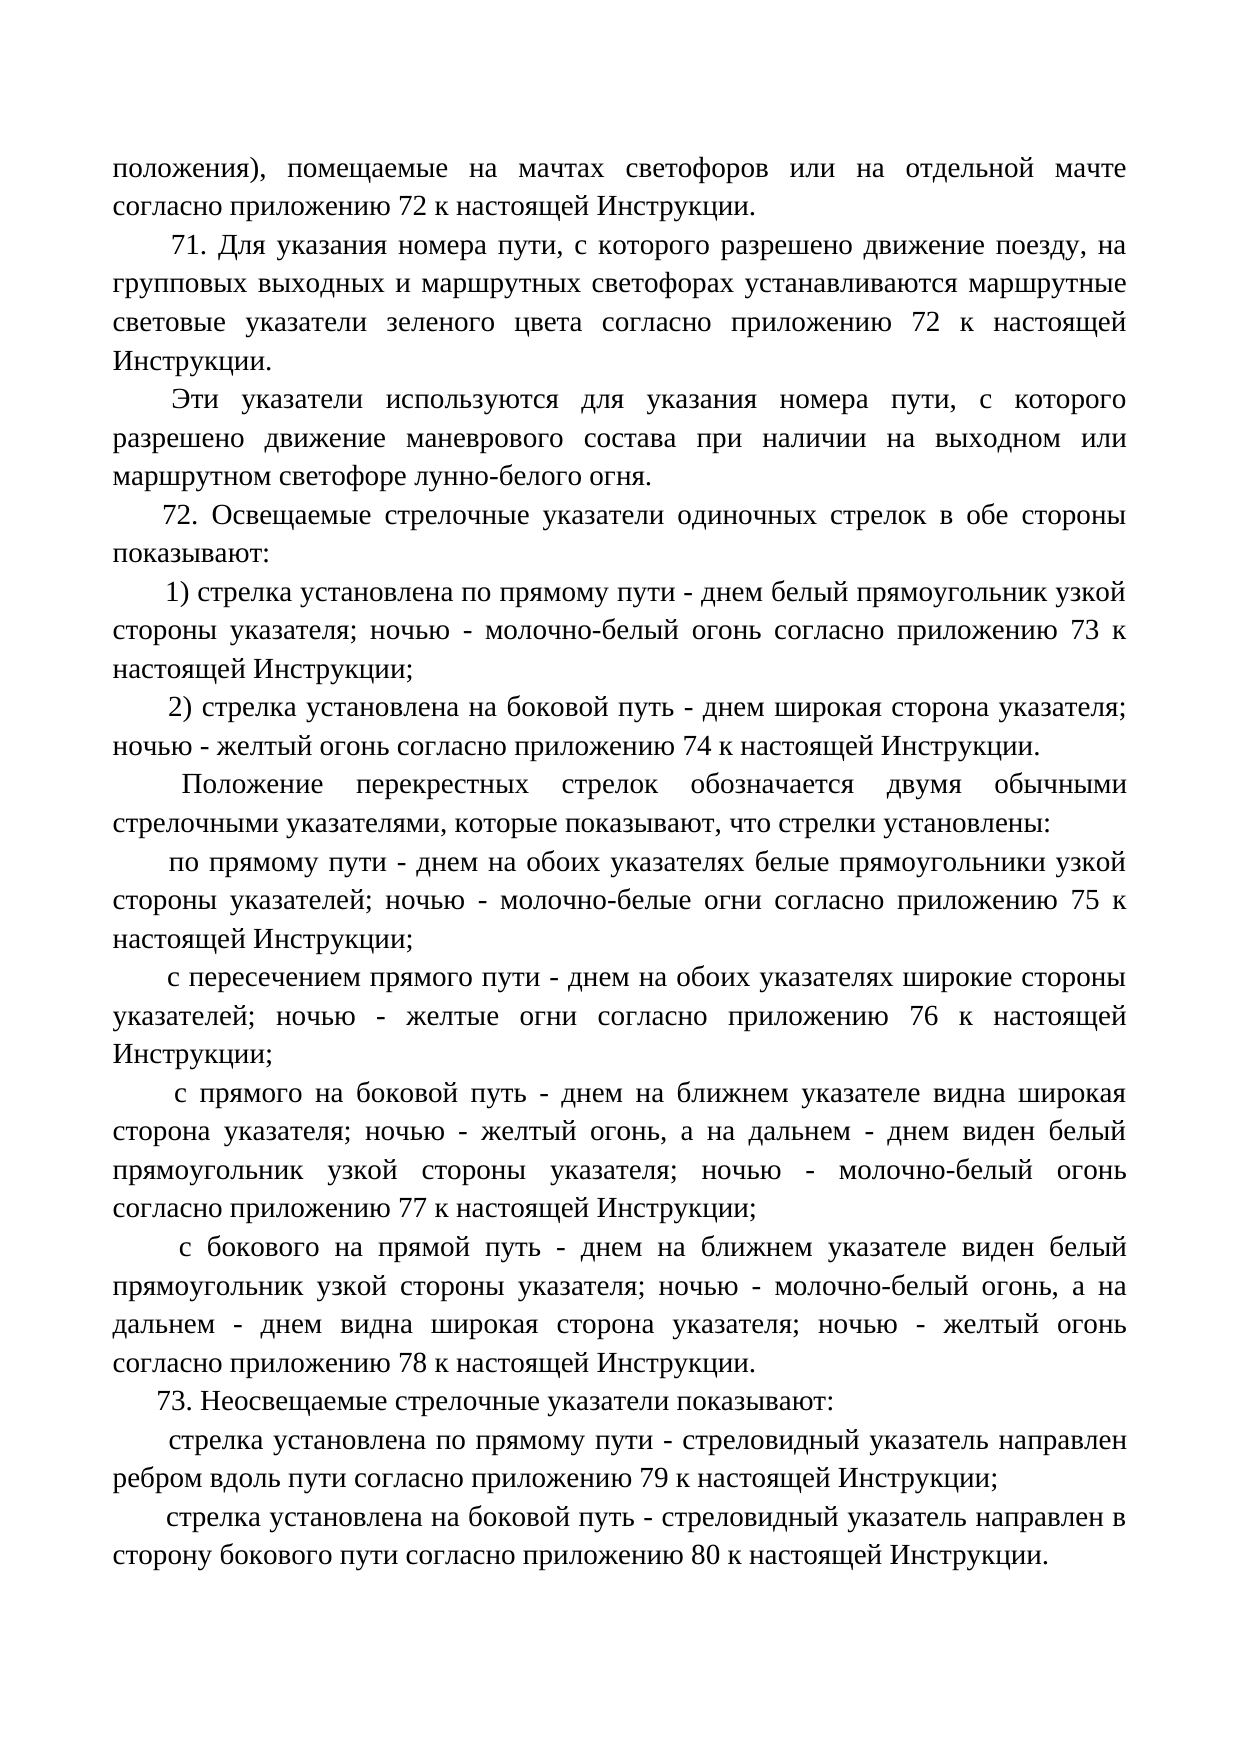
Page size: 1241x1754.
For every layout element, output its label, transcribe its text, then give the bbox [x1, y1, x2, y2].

text по прямому пути - днем на обоих указателях белые прямоугольники узкой стороны указателей; ночью - молочно-белые огни согласно приложению 75 к настоящей Инструкции; [112, 844, 1128, 954]
text с пересечением прямого пути - днем на обоих указателях широкие стороны указателей; ночью - желтые огни согласно приложению 76 к настоящей Инструкции; [112, 959, 1128, 1070]
text стрелка установлена на боковой путь - стреловидный указатель направлен в сторону бокового пути согласно приложению 80 к настоящей Инструкции. [112, 1499, 1128, 1571]
text Эти указатели используются для указания номера пути, с которого разрешено движение маневрового состава при наличии на выходном или маршрутном светофоре лунно-белого огня. [112, 381, 1128, 492]
text Положение перекрестных стрелок обозначается двумя обычными стрелочными указателями, которые показывают, что стрелки установлены: [112, 767, 1128, 839]
text 72. Освещаемые стрелочные указатели одиночных стрелок в обе стороны показывают: [112, 497, 1128, 569]
text 71. Для указания номера пути, с которого разрешено движение поезду, на групповых выходных и маршрутных светофорах устанавливаются маршрутные световые указатели зеленого цвета согласно приложению 72 к настоящей Инструкции. [112, 227, 1128, 376]
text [112, 150, 1128, 222]
text с бокового на прямой путь - днем на ближнем указателе виден белый прямоугольник узкой стороны указателя; ночью - молочно-белый огонь, а на дальнем - днем видна широкая сторона указателя; ночью - желтый огонь согласно приложению 78 к настоящей Инструкции. [112, 1229, 1128, 1378]
text 1) стрелка установлена по прямому пути - днем белый прямоугольник узкой стороны указателя; ночью - молочно-белый огонь согласно приложению 73 к настоящей Инструкции; [112, 574, 1128, 684]
text с прямого на боковой путь - днем на ближнем указателе видна широкая сторона указателя; ночью - желтый огонь, а на дальнем - днем виден белый прямоугольник узкой стороны указателя; ночью - молочно-белый огонь согласно приложению 77 к настоящей Инструкции; [112, 1075, 1128, 1224]
text 73. Неосвещаемые стрелочные указатели показывают: [112, 1383, 1128, 1417]
text стрелка установлена по прямому пути - стреловидный указатель направлен ребром вдоль пути согласно приложению 79 к настоящей Инструкции; [112, 1422, 1128, 1494]
text 2) стрелка установлена на боковой путь - днем широкая сторона указателя; ночью - желтый огонь согласно приложению 74 к настоящей Инструкции. [112, 689, 1128, 762]
